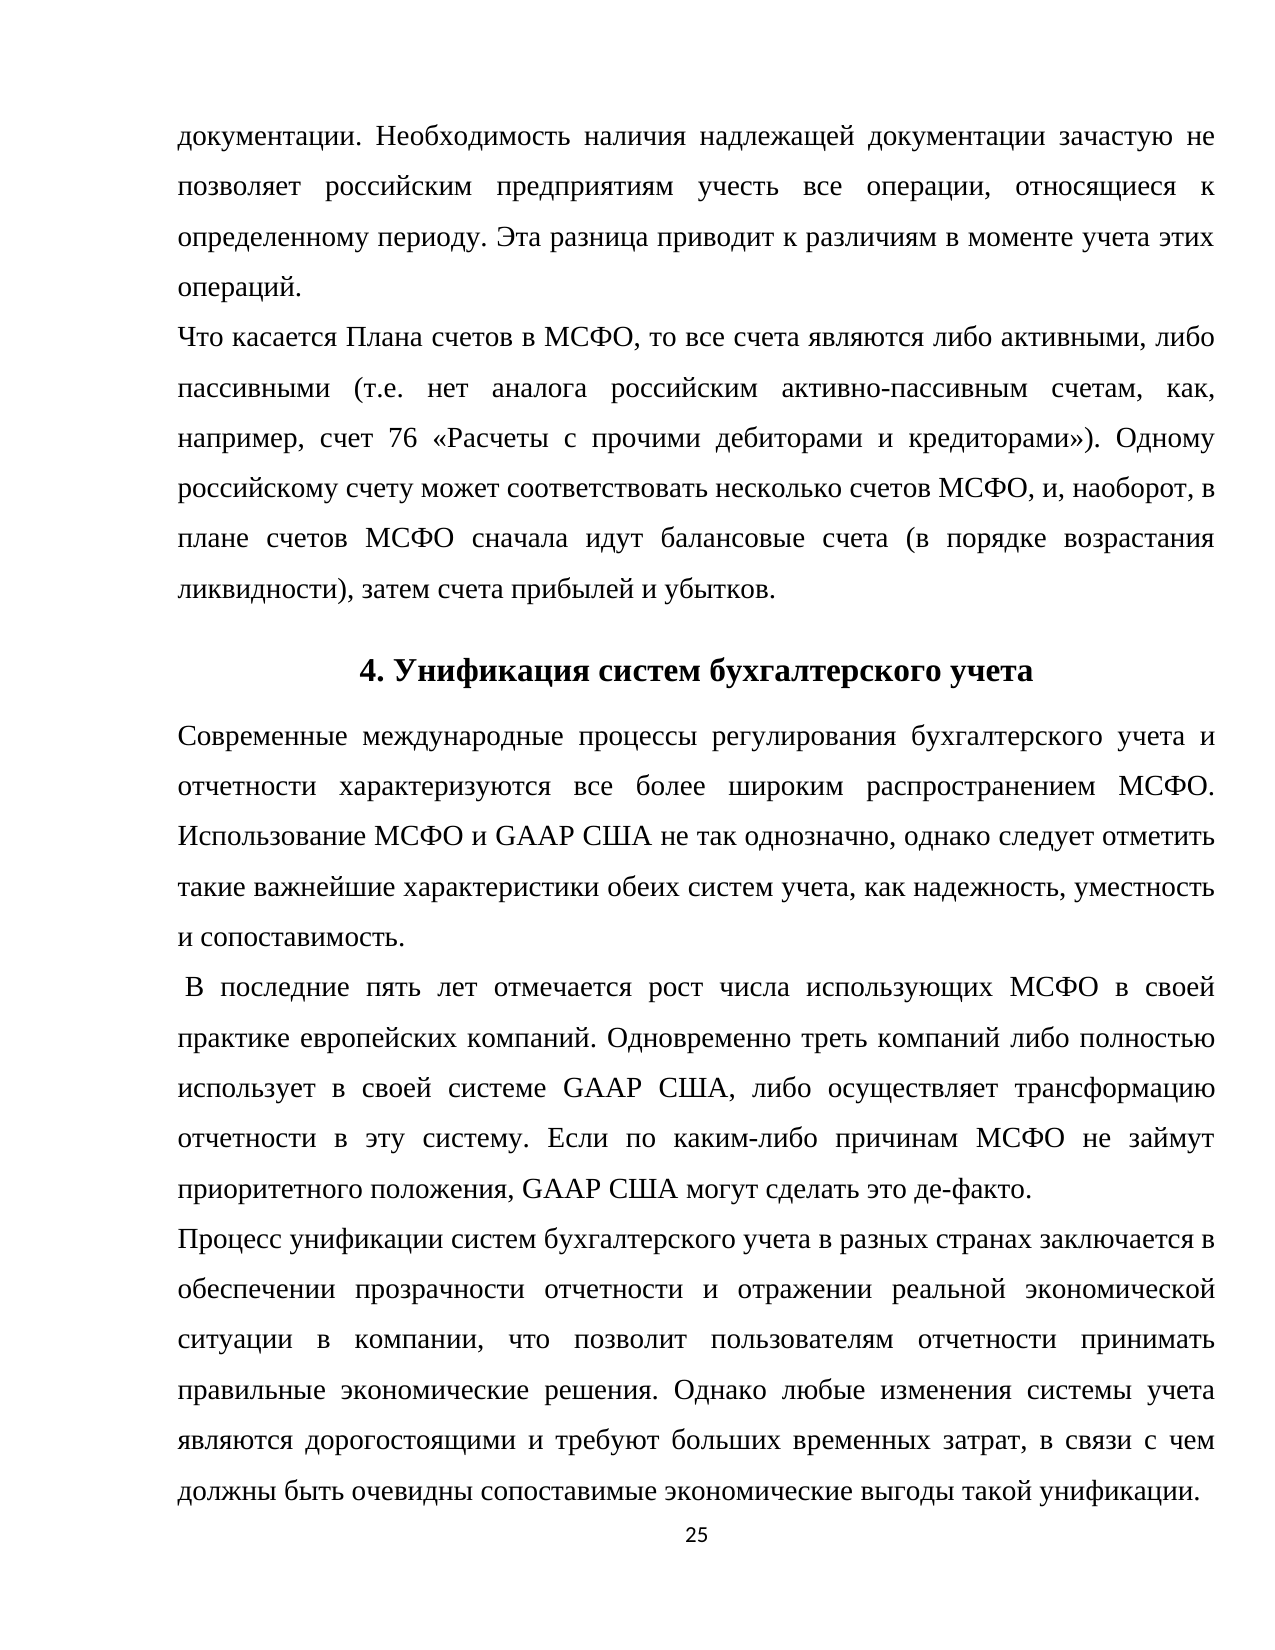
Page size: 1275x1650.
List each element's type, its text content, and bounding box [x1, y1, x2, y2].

text Процесс унификации систем бухгалтерского учета в разных странах заключается в обеспечении прозрачности отчетности и отражении реальной экономической ситуации в компании, что позволит пользователям отчетности принимать правильные экономические решения. Однако любые изменения системы учета являются дорогостоящими и требуют больших временных затрат, в связи с чем должны быть очевидны сопоставимые экономические выгоды такой унификации. [177, 1221, 1216, 1506]
text Современные международные процессы регулирования бухгалтерского учета и отчетности характеризуются все более широким распространением МСФО. Использование МСФО и GAAP США не так однозначно, однако следует отметить такие важнейшие характеристики обеих систем учета, как надежность, уместность и сопоставимость. [177, 718, 1216, 953]
text В последние пять лет отмечается рост числа использующих МСФО в своей практике европейских компаний. Одновременно треть компаний либо полностью использует в своей системе GAAP США, либо осуществляет трансформацию отчетности в эту систему. Если по каким-либо причинам МСФО не займут приоритетного положения, GAAP США могут сделать это де-факто. [177, 969, 1216, 1204]
text Что касается Плана счетов в МСФО, то все счета являются либо активными, либо пассивными (т.е. нет аналога российским активно-пассивным счетам, как, например, счет 76 «Расчеты с прочими дебиторами и кредиторами»). Одному российскому счету может соответствовать несколько счетов МСФО, и, наоборот, в плане счетов МСФО сначала идут балансовые счета (в порядке возрастания ликвидности), затем счета прибылей и убытков. [177, 319, 1216, 604]
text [177, 118, 1216, 303]
text 4. Унификация систем бухгалтерского учета [177, 650, 1216, 689]
